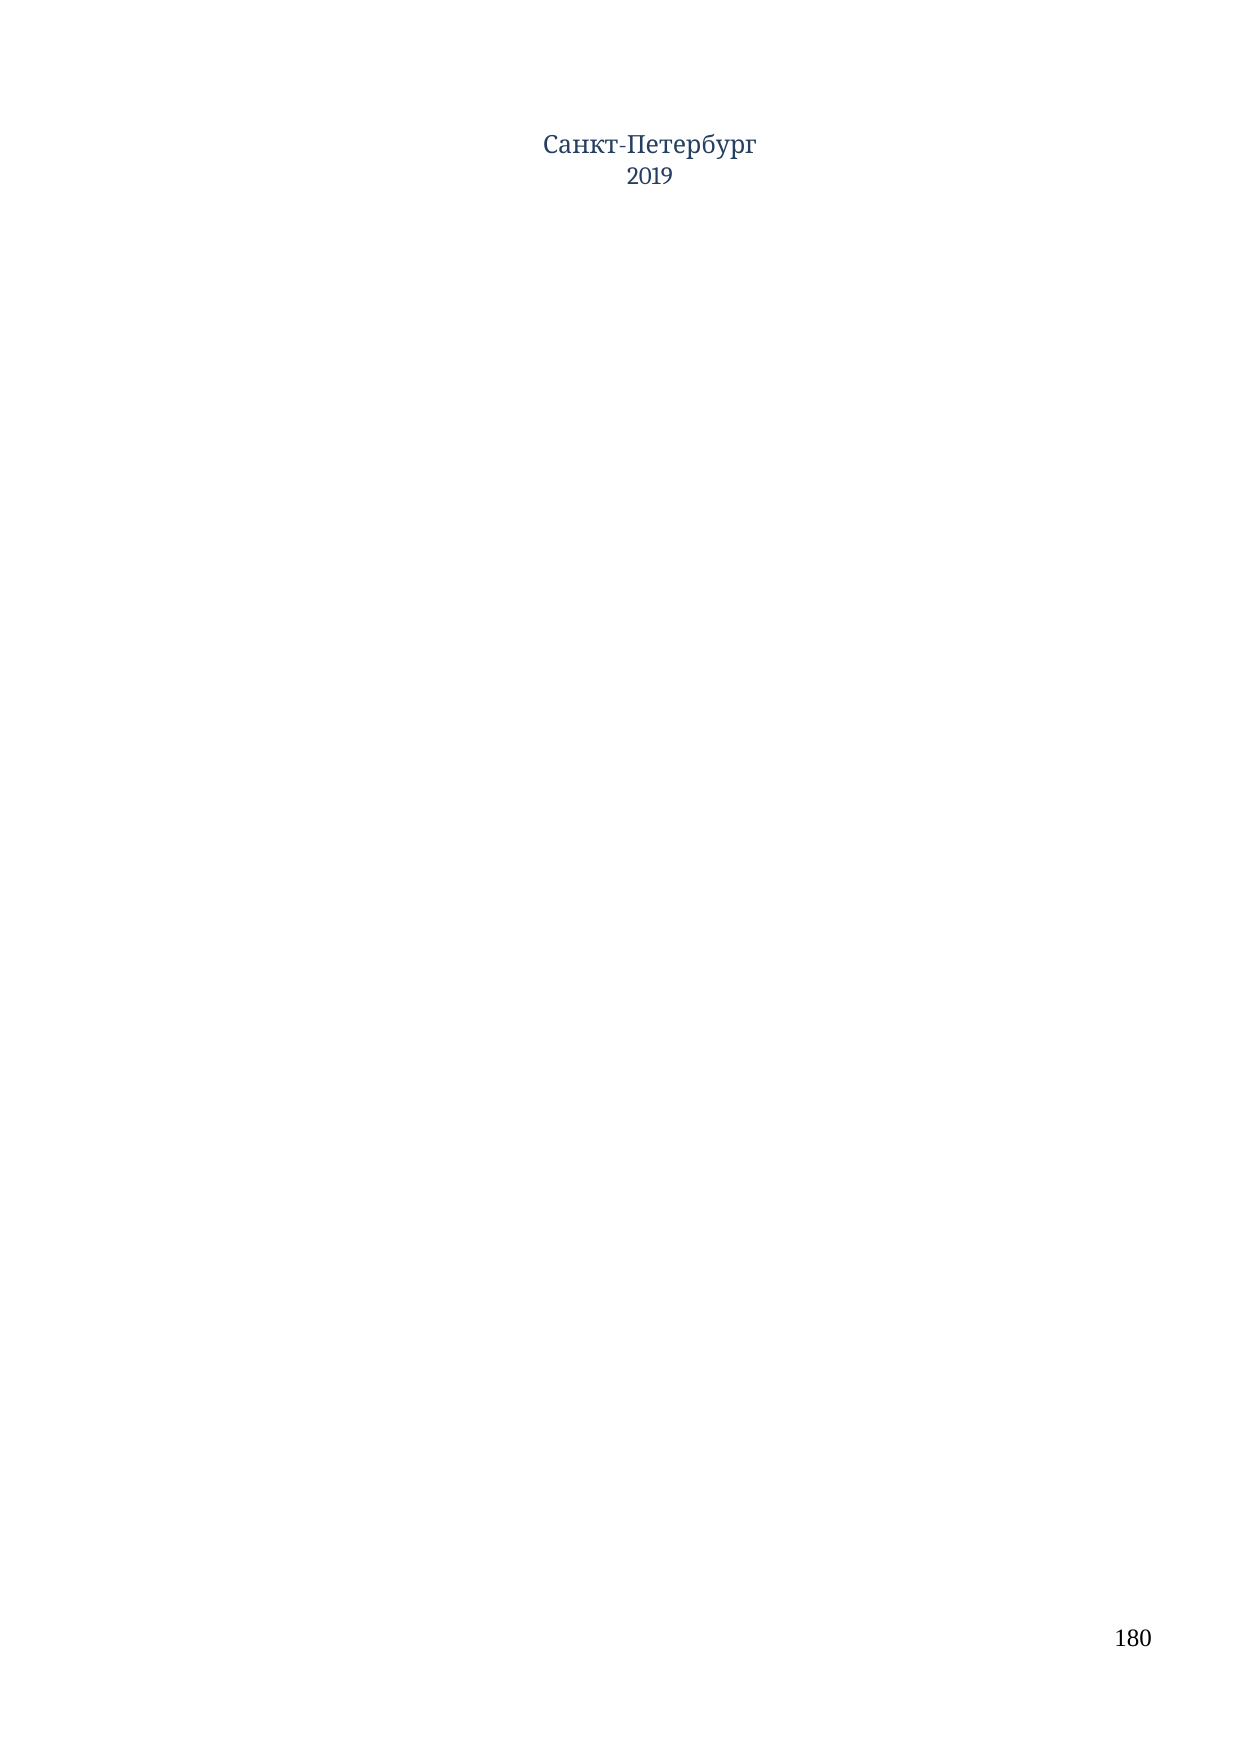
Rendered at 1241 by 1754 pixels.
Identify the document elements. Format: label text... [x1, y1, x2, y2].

subtitle 2019 [148, 162, 1152, 191]
subtitle Санкт-Петербург [148, 131, 1152, 160]
